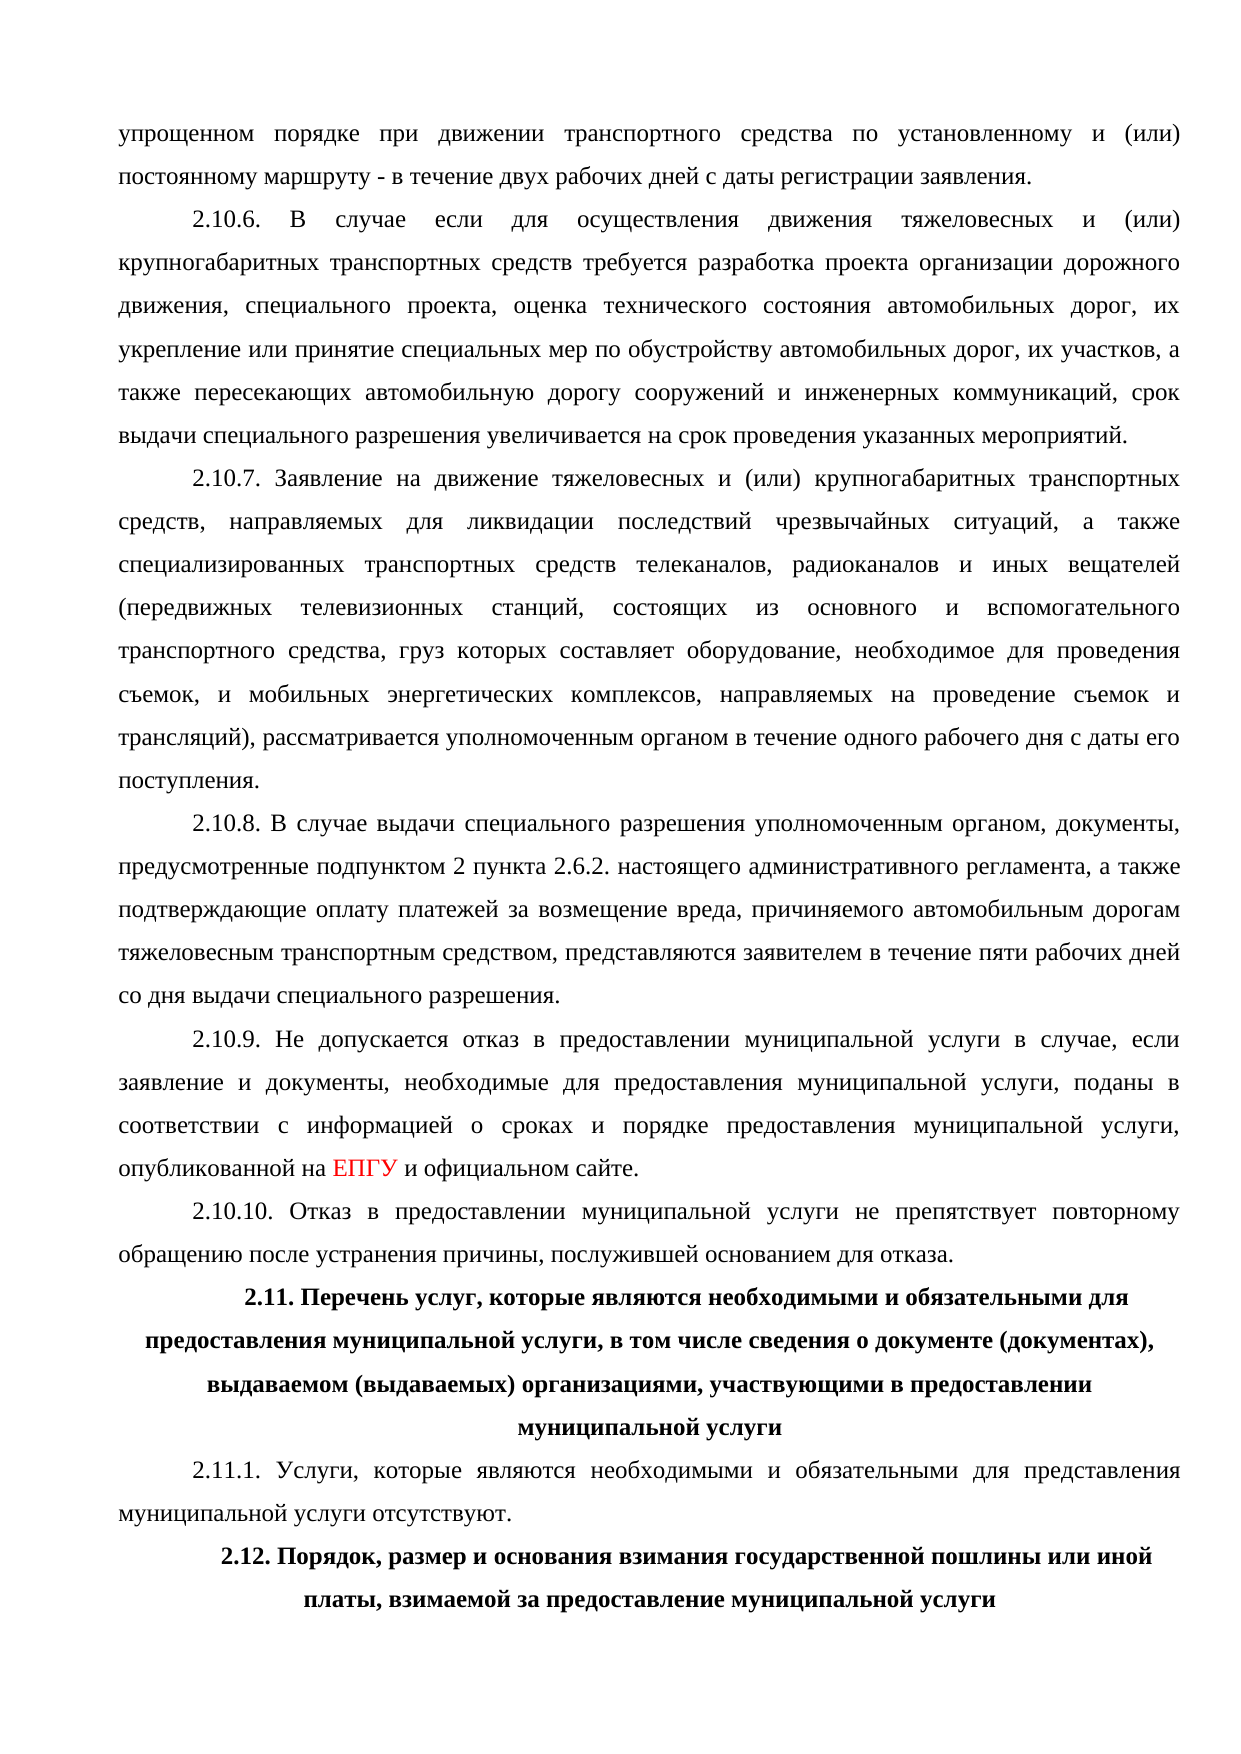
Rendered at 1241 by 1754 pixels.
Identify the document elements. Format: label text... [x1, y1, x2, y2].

text 2.12. Порядок, размер и основания взимания государственной пошлины или иной платы, взимаемой за предоставление муниципальной услуги [118, 1541, 1181, 1613]
text 2.10.8. В случае выдачи специального разрешения уполномоченным органом, документы, предусмотренные подпунктом 2 пункта 2.6.2. настоящего административного регламента, а также подтверждающие оплату платежей за возмещение вреда, причиняемого автомобильным дорогам тяжеловесным транспортным средством, представляются заявителем в течение пяти рабочих дней со дня выдачи специального разрешения. [118, 808, 1181, 1009]
text 2.11. Перечень услуг, которые являются необходимыми и обязательными для предоставления муниципальной услуги, в том числе сведения о документе (документах), выдаваемом (выдаваемых) организациями, участвующими в предоставлении муниципальной услуги [118, 1282, 1181, 1441]
text 2.11.1. Услуги, которые являются необходимыми и обязательными для представления муниципальной услуги отсутствуют. [118, 1455, 1181, 1527]
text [118, 118, 1181, 190]
text 2.10.10. Отказ в предоставлении муниципальной услуги не препятствует повторному обращению после устранения причины, послужившей основанием для отказа. [118, 1196, 1181, 1268]
text 2.10.9. Не допускается отказ в предоставлении муниципальной услуги в случае, если заявление и документы, необходимые для предоставления муниципальной услуги, поданы в соответствии с информацией о сроках и порядке предоставления муниципальной услуги, опубликованной на ЕПГУ и официальном сайте. [118, 1024, 1181, 1182]
text 2.10.6. В случае если для осуществления движения тяжеловесных и (или) крупногабаритных транспортных средств требуется разработка проекта организации дорожного движения, специального проекта, оценка технического состояния автомобильных дорог, их укрепление или принятие специальных мер по обустройству автомобильных дорог, их участков, а также пересекающих автомобильную дорогу сооружений и инженерных коммуникаций, срок выдачи специального разрешения увеличивается на срок проведения указанных мероприятий. [118, 204, 1181, 449]
text 2.10.7. Заявление на движение тяжеловесных и (или) крупногабаритных транспортных средств, направляемых для ликвидации последствий чрезвычайных ситуаций, а также специализированных транспортных средств телеканалов, радиоканалов и иных вещателей (передвижных телевизионных станций, состоящих из основного и вспомогательного транспортного средства, груз которых составляет оборудование, необходимое для проведения съемок, и мобильных энергетических комплексов, направляемых на проведение съемок и трансляций), рассматривается уполномоченным органом в течение одного рабочего дня с даты его поступления. [118, 463, 1181, 794]
